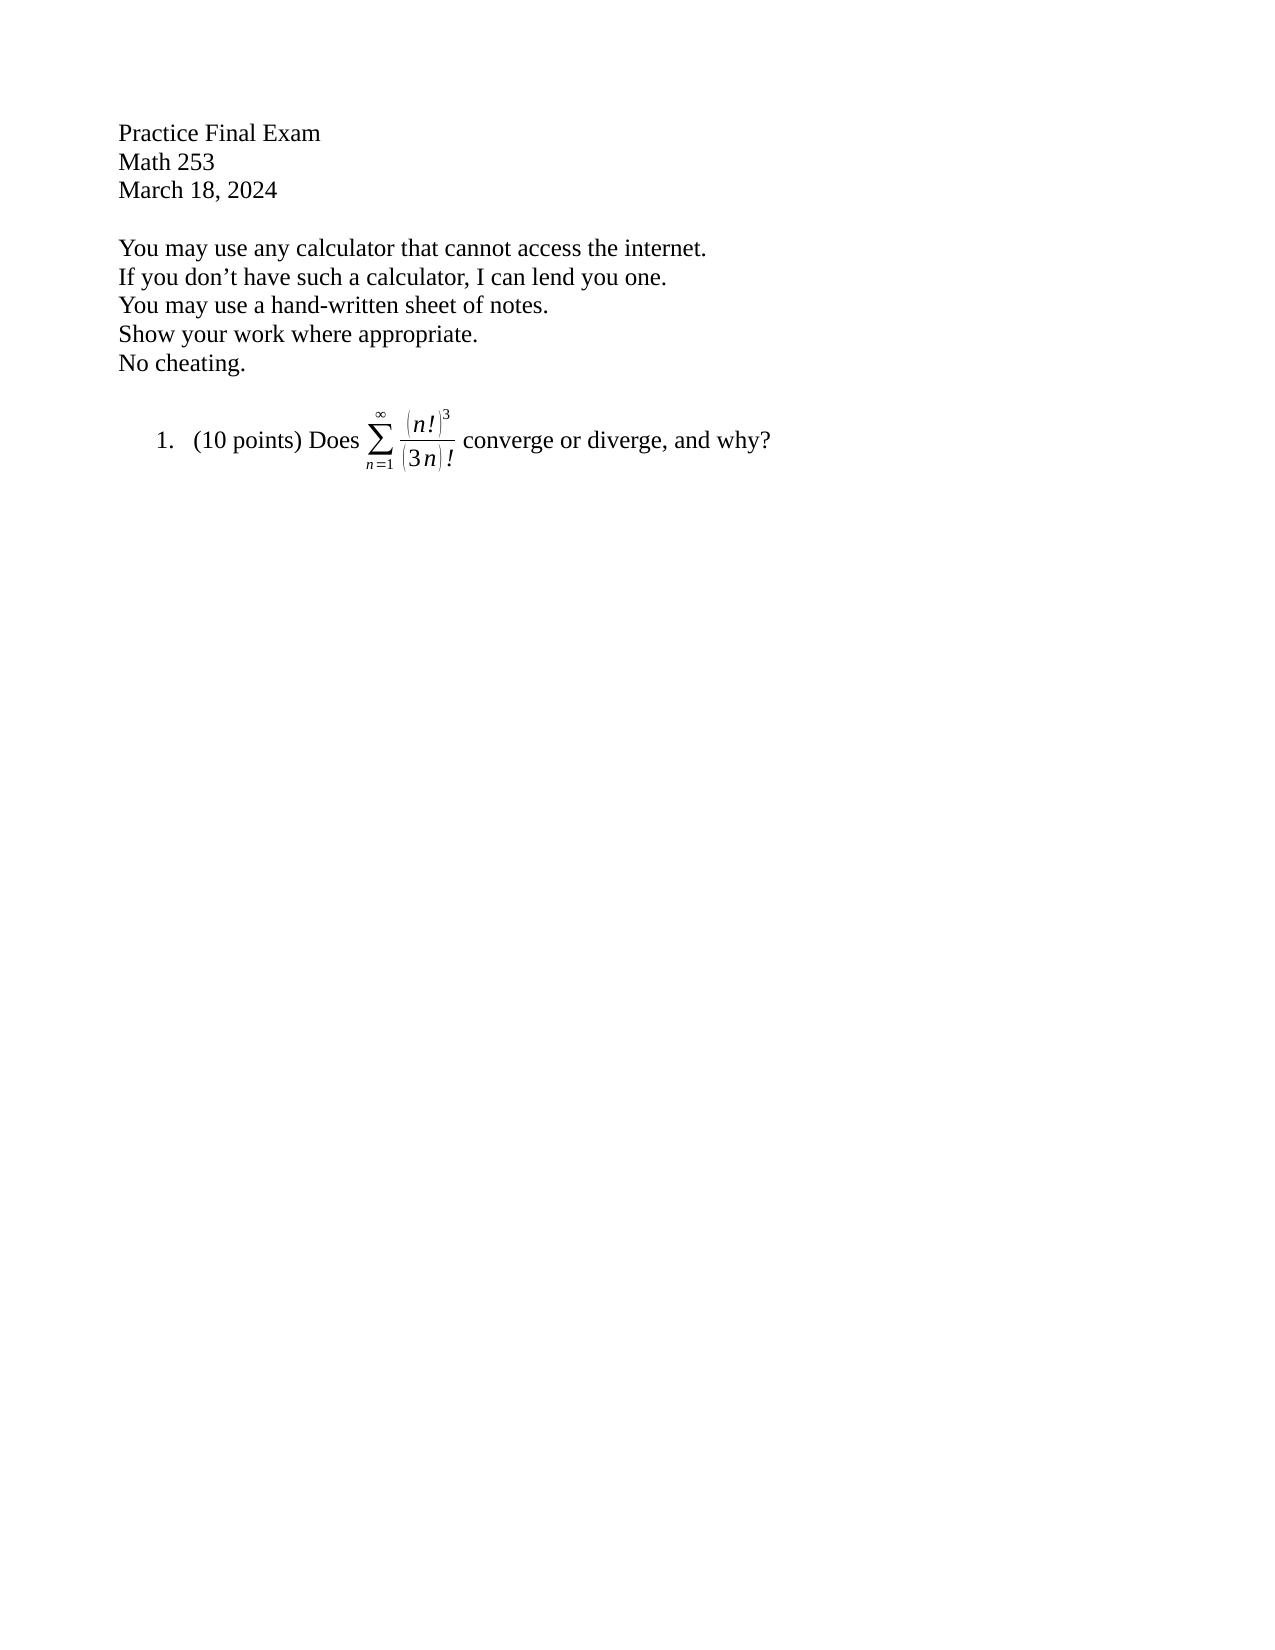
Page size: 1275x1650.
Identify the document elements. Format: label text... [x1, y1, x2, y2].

text Show your work where appropriate. No cheating. [118, 319, 1157, 377]
text March 18, 2024 [118, 176, 1157, 204]
text You may use a hand-written sheet of notes. [118, 291, 1157, 319]
text Math 253 [118, 147, 1157, 176]
text Practice Final Exam [118, 118, 1157, 147]
text You may use any calculator that cannot access the internet. If you don’t have such a calculator, I can lend you one. [118, 233, 1157, 291]
list (10 points) Does converge or diverge, and why? [156, 406, 1157, 502]
